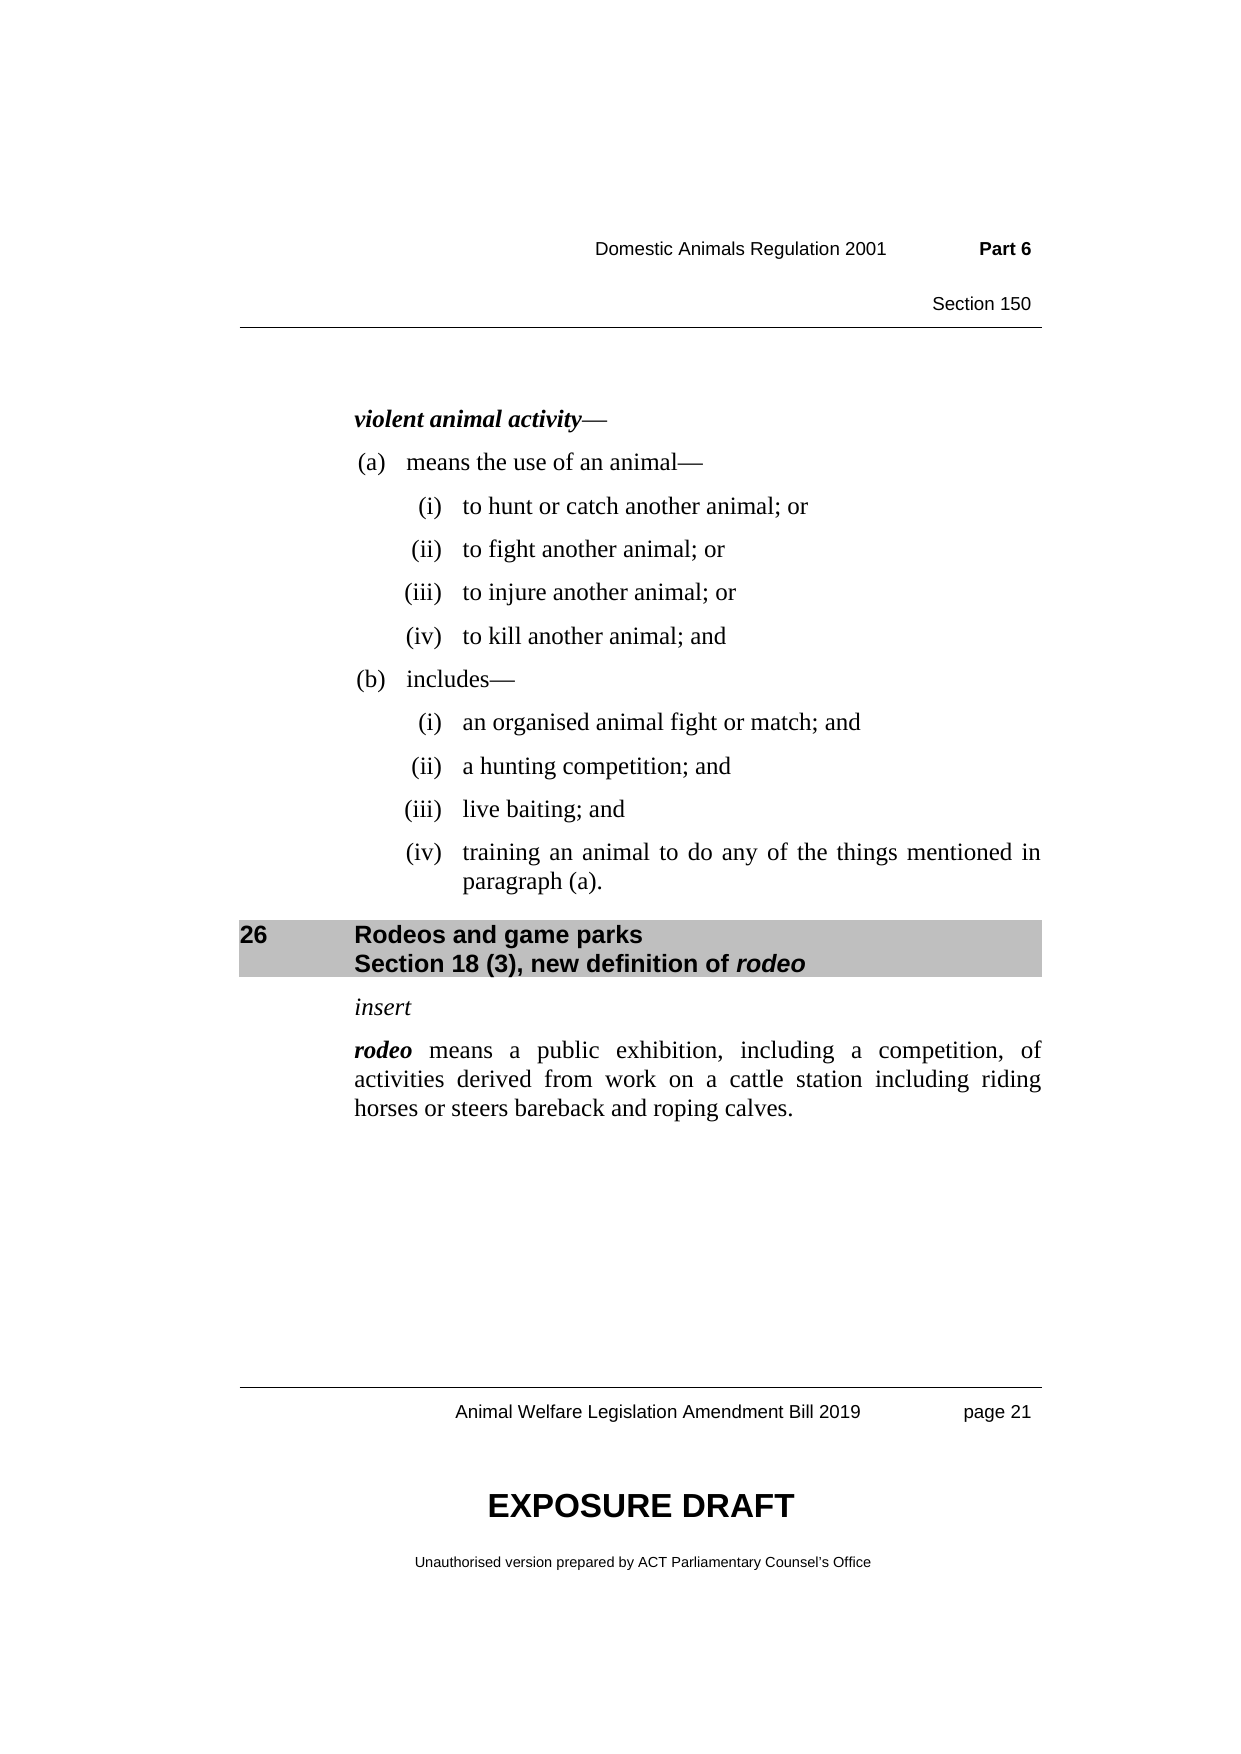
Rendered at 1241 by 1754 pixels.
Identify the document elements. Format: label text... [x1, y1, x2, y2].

text (i) to hunt or catch another animal; or [239, 491, 1042, 519]
text violent animal activity— [354, 404, 1042, 433]
text (ii) to fight another animal; or [239, 534, 1042, 563]
text (i) an organised animal fight or match; and [239, 707, 1042, 736]
text 26 Rodeos and game parks Section 18 (3), new definition of rodeo [239, 920, 1042, 977]
text (b) includes— [239, 664, 1042, 693]
text (ii) a hunting competition; and [239, 751, 1042, 779]
text (iii) live baiting; and [239, 794, 1042, 823]
text (iii) to injure another animal; or [239, 577, 1042, 606]
text (a) means the use of an animal— [239, 447, 1042, 476]
text (iv) to kill another animal; and [239, 621, 1042, 649]
text (iv) training an animal to do any of the things mentioned in paragraph (a). [239, 837, 1042, 895]
text rodeo means a public exhibition, including a competition, of activities derived from work on a cattle station including riding horses or steers bareback and roping calves. [354, 1035, 1042, 1122]
text insert [354, 992, 1042, 1021]
